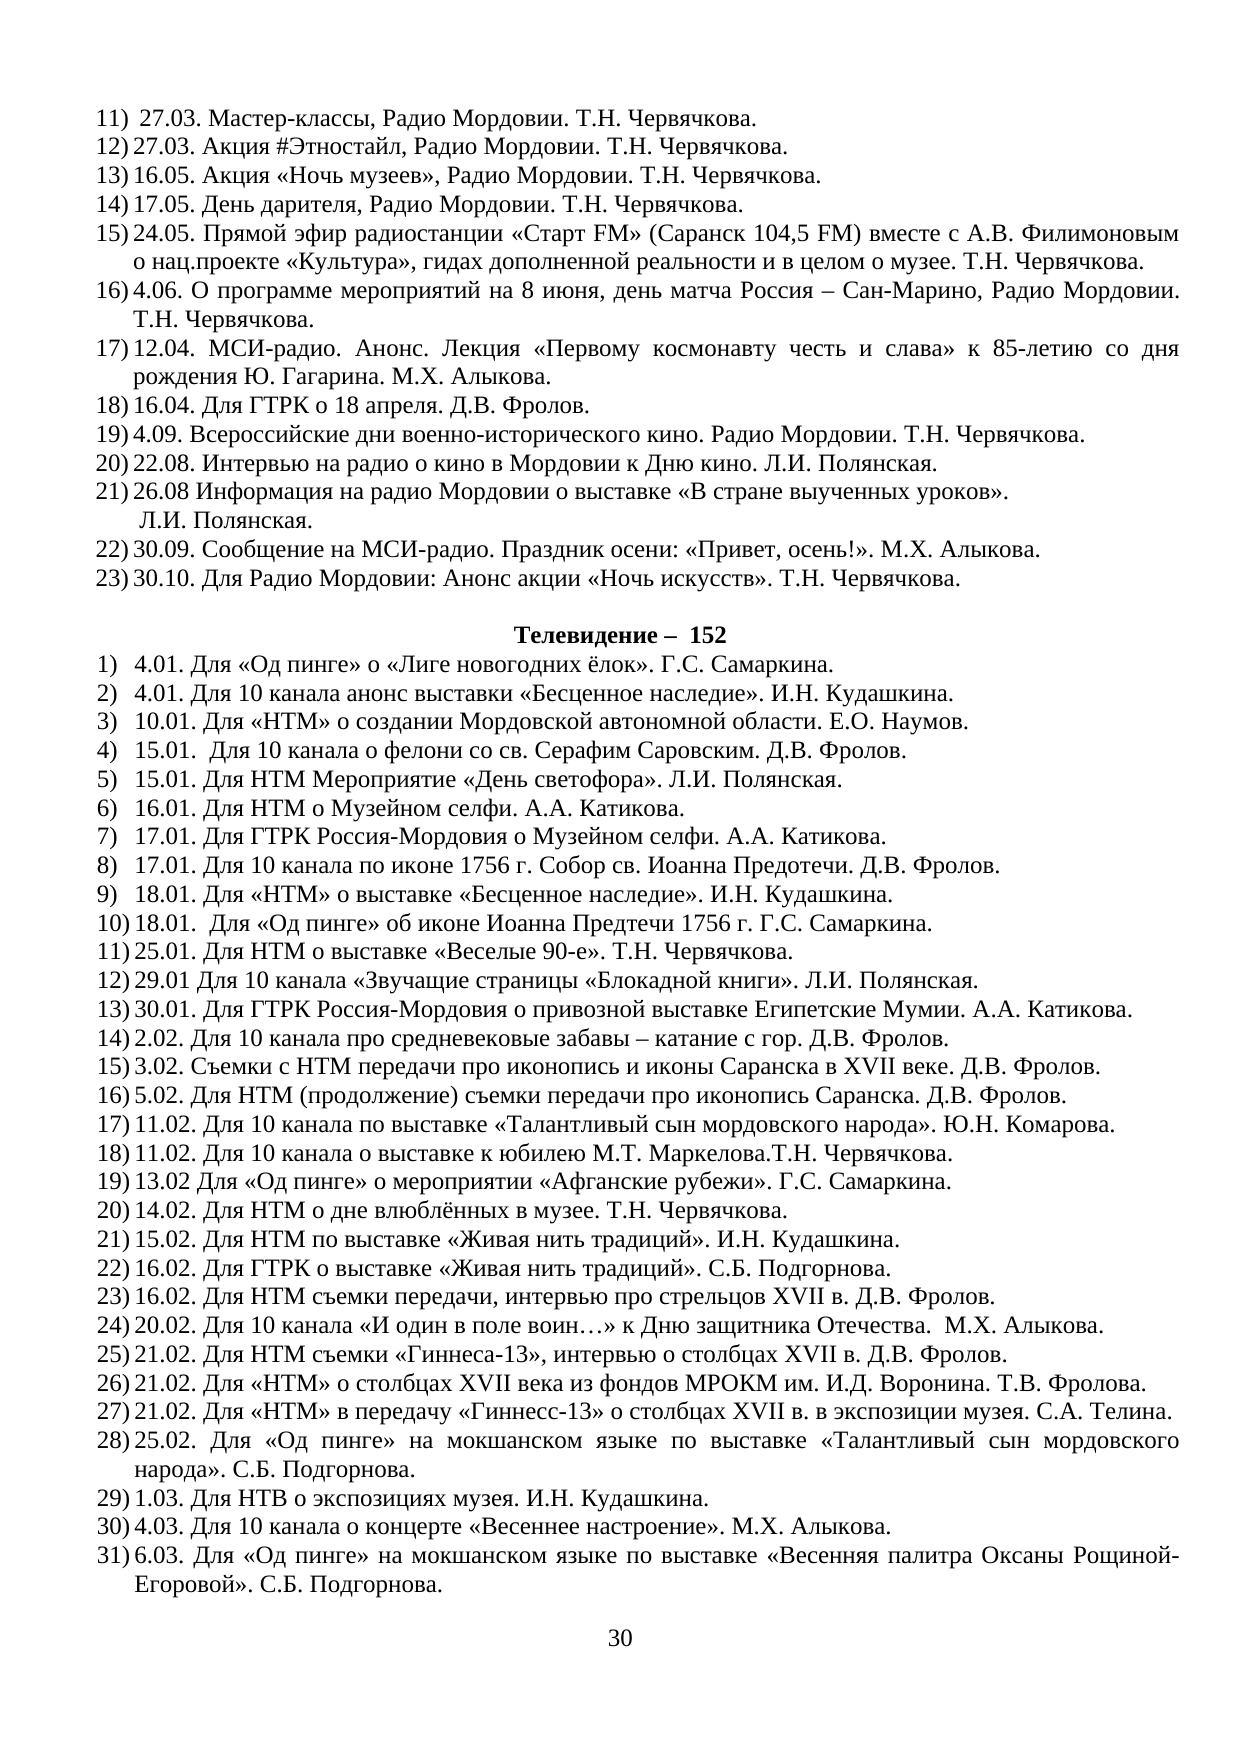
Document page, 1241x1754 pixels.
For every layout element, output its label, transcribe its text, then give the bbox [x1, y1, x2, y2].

list 11.02. Для 10 канала о выставке к юбилею М.Т. Маркелова.Т.Н. Червячкова. [97, 1138, 1181, 1166]
list 17.05. День дарителя, Радио Мордовии. Т.Н. Червячкова. [95, 189, 1181, 218]
text Телевидение – 152 [59, 620, 1181, 649]
list 2.02. Для 10 канала про средневековые забавы – катание с гор. Д.В. Фролов. [97, 1023, 1181, 1051]
list 6.03. Для «Од пинге» на мокшанском языке по выставке «Весенняя палитра Оксаны Рощиной-Егоровой». С.Б. Подгорнова. [97, 1540, 1181, 1598]
list 30.01. Для ГТРК Россия-Мордовия о привозной выставке Египетские Мумии. А.А. Катикова. [97, 994, 1181, 1023]
list 30.09. Сообщение на МСИ-радио. Праздник осени: «Привет, осень!». М.Х. Алыкова. [95, 534, 1181, 563]
list 4.03. Для 10 канала о концерте «Весеннее настроение». М.Х. Алыкова. [97, 1511, 1181, 1540]
list 12.04. МСИ-радио. Анонс. Лекция «Первому космонавту честь и слава» к 85-летию со дня рождения Ю. Гагарина. М.Х. Алыкова. [95, 333, 1181, 390]
list 4.01. Для 10 канала анонс выставки «Бесценное наследие». И.Н. Кудашкина. [97, 678, 1181, 706]
list 15.02. Для НТМ по выставке «Живая нить традиций». И.Н. Кудашкина. [97, 1224, 1181, 1253]
list 5.02. Для НТМ (продолжение) съемки передачи про иконопись Саранска. Д.В. Фролов. [97, 1080, 1181, 1109]
list 11.02. Для 10 канала по выставке «Талантливый сын мордовского народа». Ю.Н. Комарова. [97, 1109, 1181, 1138]
list 17.01. Для ГТРК Россия-Мордовия о Музейном селфи. А.А. Катикова. [97, 821, 1181, 850]
list 21.02. Для «НТМ» в передачу «Гиннесс-13» о столбцах XVII в. в экспозиции музея. С.А. Телина. [97, 1396, 1181, 1425]
list 16.02. Для НТМ съемки передачи, интервью про стрельцов XVII в. Д.В. Фролов. [97, 1281, 1181, 1310]
list 25.01. Для НТМ о выставке «Веселые 90-е». Т.Н. Червячкова. [97, 936, 1181, 965]
list 27.03. Акция #Этностайл, Радио Мордовии. Т.Н. Червячкова. [95, 131, 1181, 160]
list 25.02. Для «Од пинге» на мокшанском языке по выставке «Талантливый сын мордовского народа». С.Б. Подгорнова. [97, 1425, 1181, 1483]
list 17.01. Для 10 канала по иконе 1756 г. Собор св. Иоанна Предотечи. Д.В. Фролов. [97, 850, 1181, 879]
list 10.01. Для «НТМ» о создании Мордовской автономной области. Е.О. Наумов. [97, 706, 1181, 735]
list 21.02. Для НТМ съемки «Гиннеса-13», интервью о столбцах XVII в. Д.В. Фролов. [97, 1339, 1181, 1368]
list 15.01. Для 10 канала о фелони со св. Серафим Саровским. Д.В. Фролов. [97, 735, 1181, 764]
list 22.08. Интервью на радио о кино в Мордовии к Дню кино. Л.И. Полянская. [95, 448, 1181, 476]
list 1.03. Для НТВ о экспозициях музея. И.Н. Кудашкина. [97, 1483, 1181, 1511]
list 4.01. Для «Од пинге» о «Лиге новогодних ёлок». Г.С. Самаркина. [97, 649, 1181, 678]
list 20.02. Для 10 канала «И один в поле воин…» к Дню защитника Отечества. М.Х. Алыкова. [97, 1310, 1181, 1339]
list 18.01. Для «НТМ» о выставке «Бесценное наследие». И.Н. Кудашкина. [97, 879, 1181, 908]
list 30.10. Для Радио Мордовии: Анонс акции «Ночь искусств». Т.Н. Червячкова. [95, 563, 1181, 591]
list 27.03. Мастер-классы, Радио Мордовии. Т.Н. Червячкова. [95, 103, 1181, 131]
list 4.06. О программе мероприятий на 8 июня, день матча Россия – Сан-Марино, Радио Мордовии. Т.Н. Червячкова. [95, 275, 1181, 333]
list 4.09. Всероссийские дни военно-исторического кино. Радио Мордовии. Т.Н. Червячкова. [95, 419, 1181, 448]
list 16.02. Для ГТРК о выставке «Живая нить традиций». С.Б. Подгорнова. [97, 1253, 1181, 1281]
list 13.02 Для «Од пинге» о мероприятии «Афганские рубежи». Г.С. Самаркина. [97, 1166, 1181, 1195]
list 15.01. Для НТМ Мероприятие «День светофора». Л.И. Полянская. [97, 764, 1181, 793]
list 18.01. Для «Од пинге» об иконе Иоанна Предтечи 1756 г. Г.С. Самаркина. [97, 908, 1181, 936]
list 26.08 Информация на радио Мордовии о выставке «В стране выученных уроков». [95, 476, 1181, 505]
list 16.01. Для НТМ о Музейном селфи. А.А. Катикова. [97, 793, 1181, 821]
list 3.02. Съемки с НТМ передачи про иконопись и иконы Саранска в XVII веке. Д.В. Фролов. [97, 1051, 1181, 1080]
list 29.01 Для 10 канала «Звучащие страницы «Блокадной книги». Л.И. Полянская. [97, 965, 1181, 994]
list Л.И. Полянская. [133, 505, 1181, 534]
list 21.02. Для «НТМ» о столбцах ХVII века из фондов МРОКМ им. И.Д. Воронина. Т.В. Фролова. [97, 1368, 1181, 1396]
list 16.05. Акция «Ночь музеев», Радио Мордовии. Т.Н. Червячкова. [95, 160, 1181, 189]
list 14.02. Для НТМ о дне влюблённых в музее. Т.Н. Червячкова. [97, 1195, 1181, 1224]
list 24.05. Прямой эфир радиостанции «Старт FM» (Саранск 104,5 FM) вместе с А.В. Филимоновым о нац.проекте «Культура», гидах дополненной реальности и в целом о музее. Т.Н. Червячкова. [95, 218, 1181, 275]
list 16.04. Для ГТРК о 18 апреля. Д.В. Фролов. [95, 390, 1181, 419]
